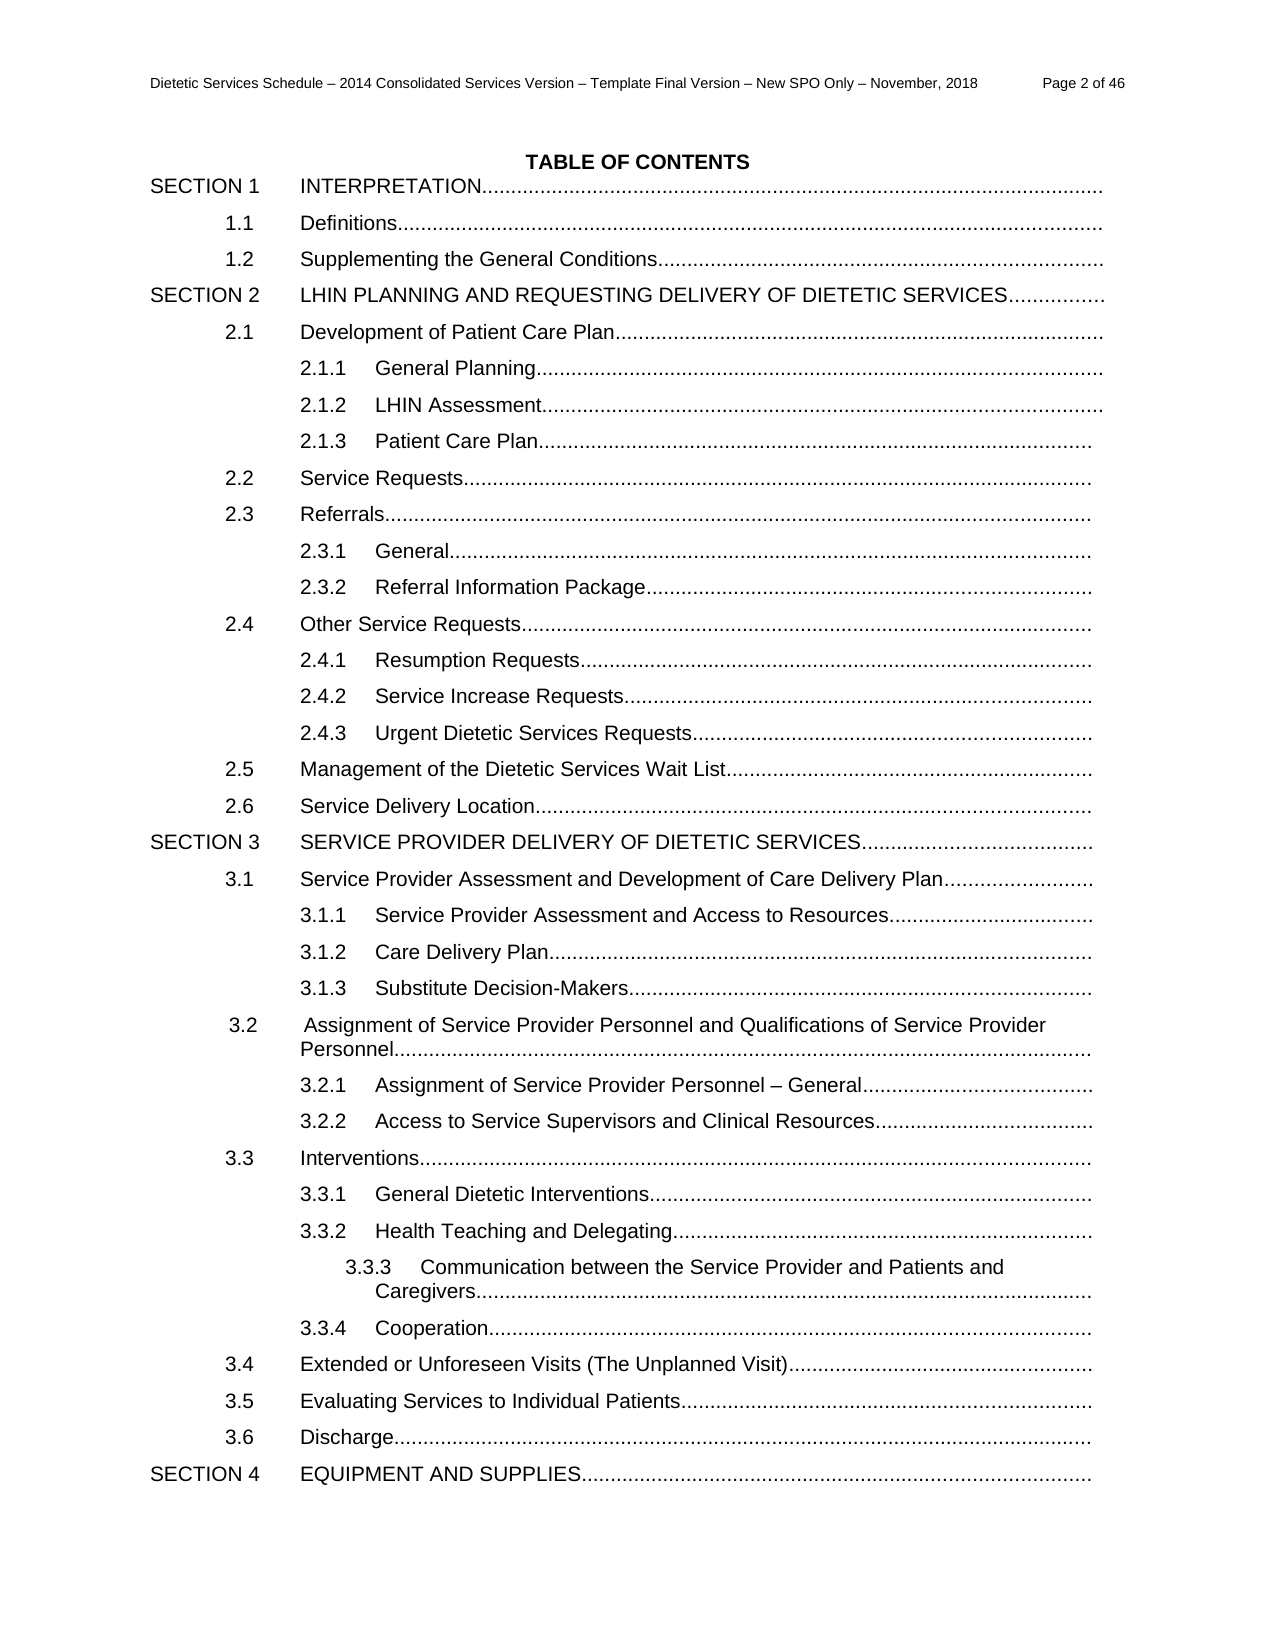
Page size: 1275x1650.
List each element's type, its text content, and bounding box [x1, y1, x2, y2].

text 3.3.1 General Dietetic Interventions 20 [300, 1182, 1050, 1206]
text 3.3.2 Health Teaching and Delegating 22 [300, 1219, 1050, 1243]
text 3.2.2 Access to Service Supervisors and Clinical Resources 20 [300, 1109, 1050, 1133]
text 2.4.1 Resumption Requests 14 [300, 648, 1050, 672]
text 2.1 Development of Patient Care Plan 8 [225, 320, 1050, 344]
text 2.3.1 General 12 [300, 538, 1050, 562]
text TABLE OF CONTENTS [150, 150, 1125, 174]
text 3.3 Interventions 20 [225, 1146, 1050, 1170]
text 2.3.2 Referral Information Package 13 [300, 575, 1050, 599]
text 2.1.2 LHIN Assessment 9 [300, 393, 1050, 417]
text 1.2 Supplementing the General Conditions 8 [225, 247, 1050, 271]
text 3.1.3 Substitute Decision-Makers 19 [300, 976, 1050, 1000]
text 2.3 Referrals 12 [225, 502, 1050, 526]
text 3.3.3 Communication between the Service Provider and Patients and Caregivers 23 [300, 1255, 1050, 1303]
text 2.6 Service Delivery Location 16 [225, 794, 1050, 818]
text 2.4.3 Urgent Dietetic Services Requests 15 [300, 721, 1050, 745]
text 2.1.1 General Planning 8 [300, 356, 1050, 380]
text 2.4.2 Service Increase Requests 14 [300, 684, 1050, 708]
text Section 4 Equipment and Supplies 26 [150, 1461, 1050, 1485]
text 2.4 Other Service Requests 14 [225, 611, 1050, 635]
text Section 2 LHIN PLANNING AND REQUESTING DELIVERY OF DIETETIC SERVICES 8 [150, 283, 1050, 307]
text 3.1.1 Service Provider Assessment and Access to Resources 17 [300, 903, 1050, 927]
text 3.2.1 Assignment of Service Provider Personnel – General 19 [300, 1073, 1050, 1097]
text 3.3.4 Cooperation 23 [300, 1316, 1050, 1339]
text 3.5 Evaluating Services to Individual Patients 25 [225, 1388, 1050, 1412]
text 3.1.2 Care Delivery Plan 17 [300, 939, 1050, 963]
text 2.5 Management of the Dietetic Services Wait List 16 [225, 757, 1050, 781]
text 2.1.3 Patient Care Plan 10 [300, 429, 1050, 453]
text Section 1 INTERPRETATION 5 [150, 174, 1050, 198]
text 3.6 Discharge 25 [225, 1425, 1050, 1449]
text 3.4 Extended or Unforeseen Visits (The Unplanned Visit) 24 [225, 1352, 1050, 1376]
text Section 3 SERVICE PROVIDER DELIVERY OF DIETETIC SERVICES 17 [150, 830, 1050, 854]
text 1.1 Definitions 5 [225, 210, 1050, 234]
text 2.2 Service Requests 11 [225, 466, 1050, 489]
text 3.1 Service Provider Assessment and Development of Care Delivery Plan 17 [225, 867, 1050, 891]
text 3.2 Assignment of Service Provider Personnel and Qualifications of Service Provider Personnel 19 [225, 1012, 1050, 1060]
